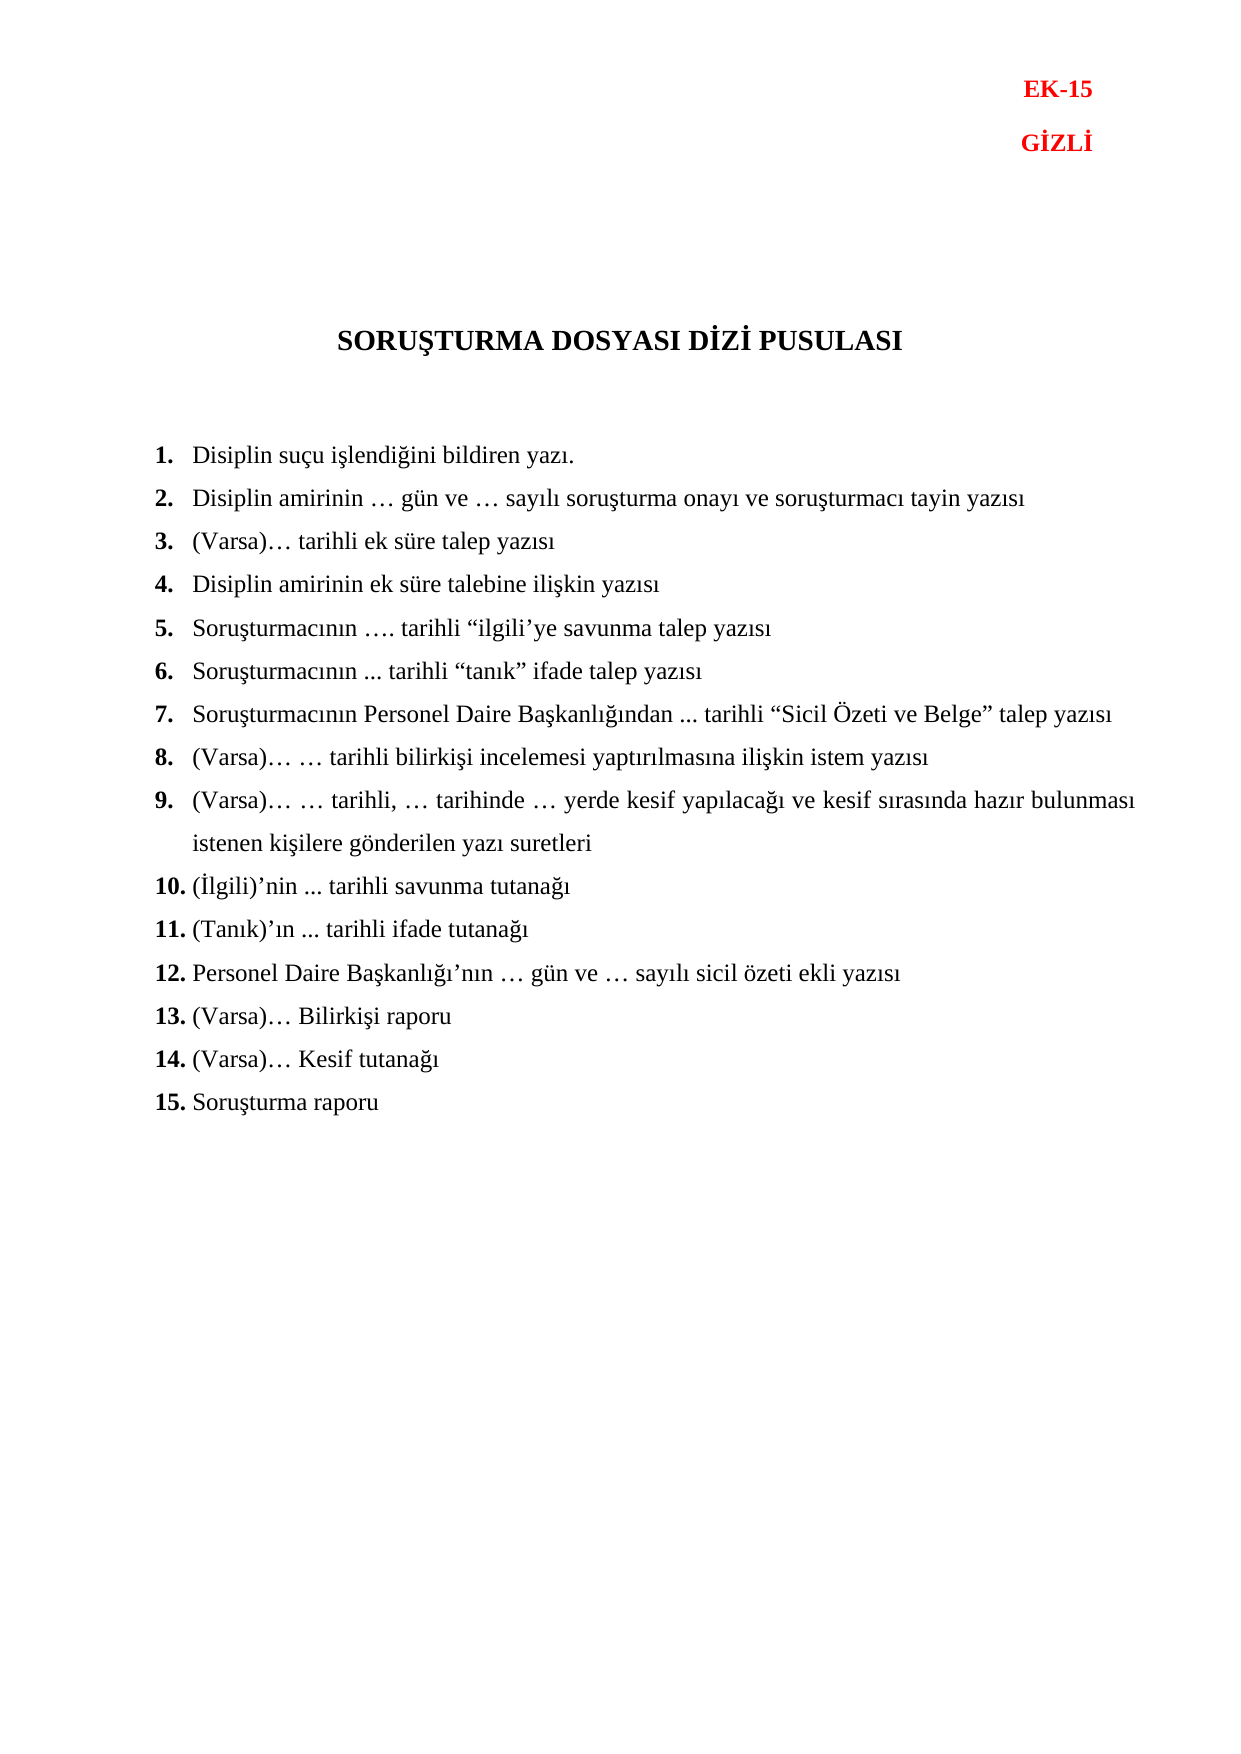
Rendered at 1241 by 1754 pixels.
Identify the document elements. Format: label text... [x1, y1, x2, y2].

list Personel Daire Başkanlığı’nın … gün ve … sayılı sicil özeti ekli yazısı [154, 958, 1137, 986]
list (İlgili)’nin ... tarihli savunma tutanağı [154, 871, 1137, 900]
list (Varsa)… … tarihli bilirkişi incelemesi yaptırılmasına ilişkin istem yazısı [154, 742, 1137, 771]
list (Varsa)… Kesif tutanağı [154, 1044, 1137, 1073]
list (Varsa)… tarihli ek süre talep yazısı [154, 526, 1137, 555]
list Soruşturmacının …. tarihli “ilgili’ye savunma talep yazısı [154, 613, 1137, 641]
text SORUŞTURMA DOSYASI DİZİ PUSULASI [148, 323, 1093, 356]
list (Varsa)… … tarihli, … tarihinde … yerde kesif yapılacağı ve kesif sırasında hazır bulunması istenen kişilere gönderilen yazı suretleri [154, 785, 1137, 857]
list Disiplin amirinin … gün ve … sayılı soruşturma onayı ve soruşturmacı tayin yazısı [154, 483, 1137, 512]
list Soruşturma raporu [154, 1087, 1137, 1116]
list (Varsa)… Bilirkişi raporu [154, 1001, 1137, 1029]
list Disiplin suçu işlendiğini bildiren yazı. [154, 440, 1137, 469]
list (Tanık)’ın ... tarihli ifade tutanağı [154, 914, 1137, 943]
list Disiplin amirinin ek süre talebine ilişkin yazısı [154, 569, 1137, 598]
list Soruşturmacının Personel Daire Başkanlığından ... tarihli “Sicil Özeti ve Belge” talep yazısı [154, 699, 1137, 728]
list Soruşturmacının ... tarihli “tanık” ifade talep yazısı [154, 656, 1137, 684]
